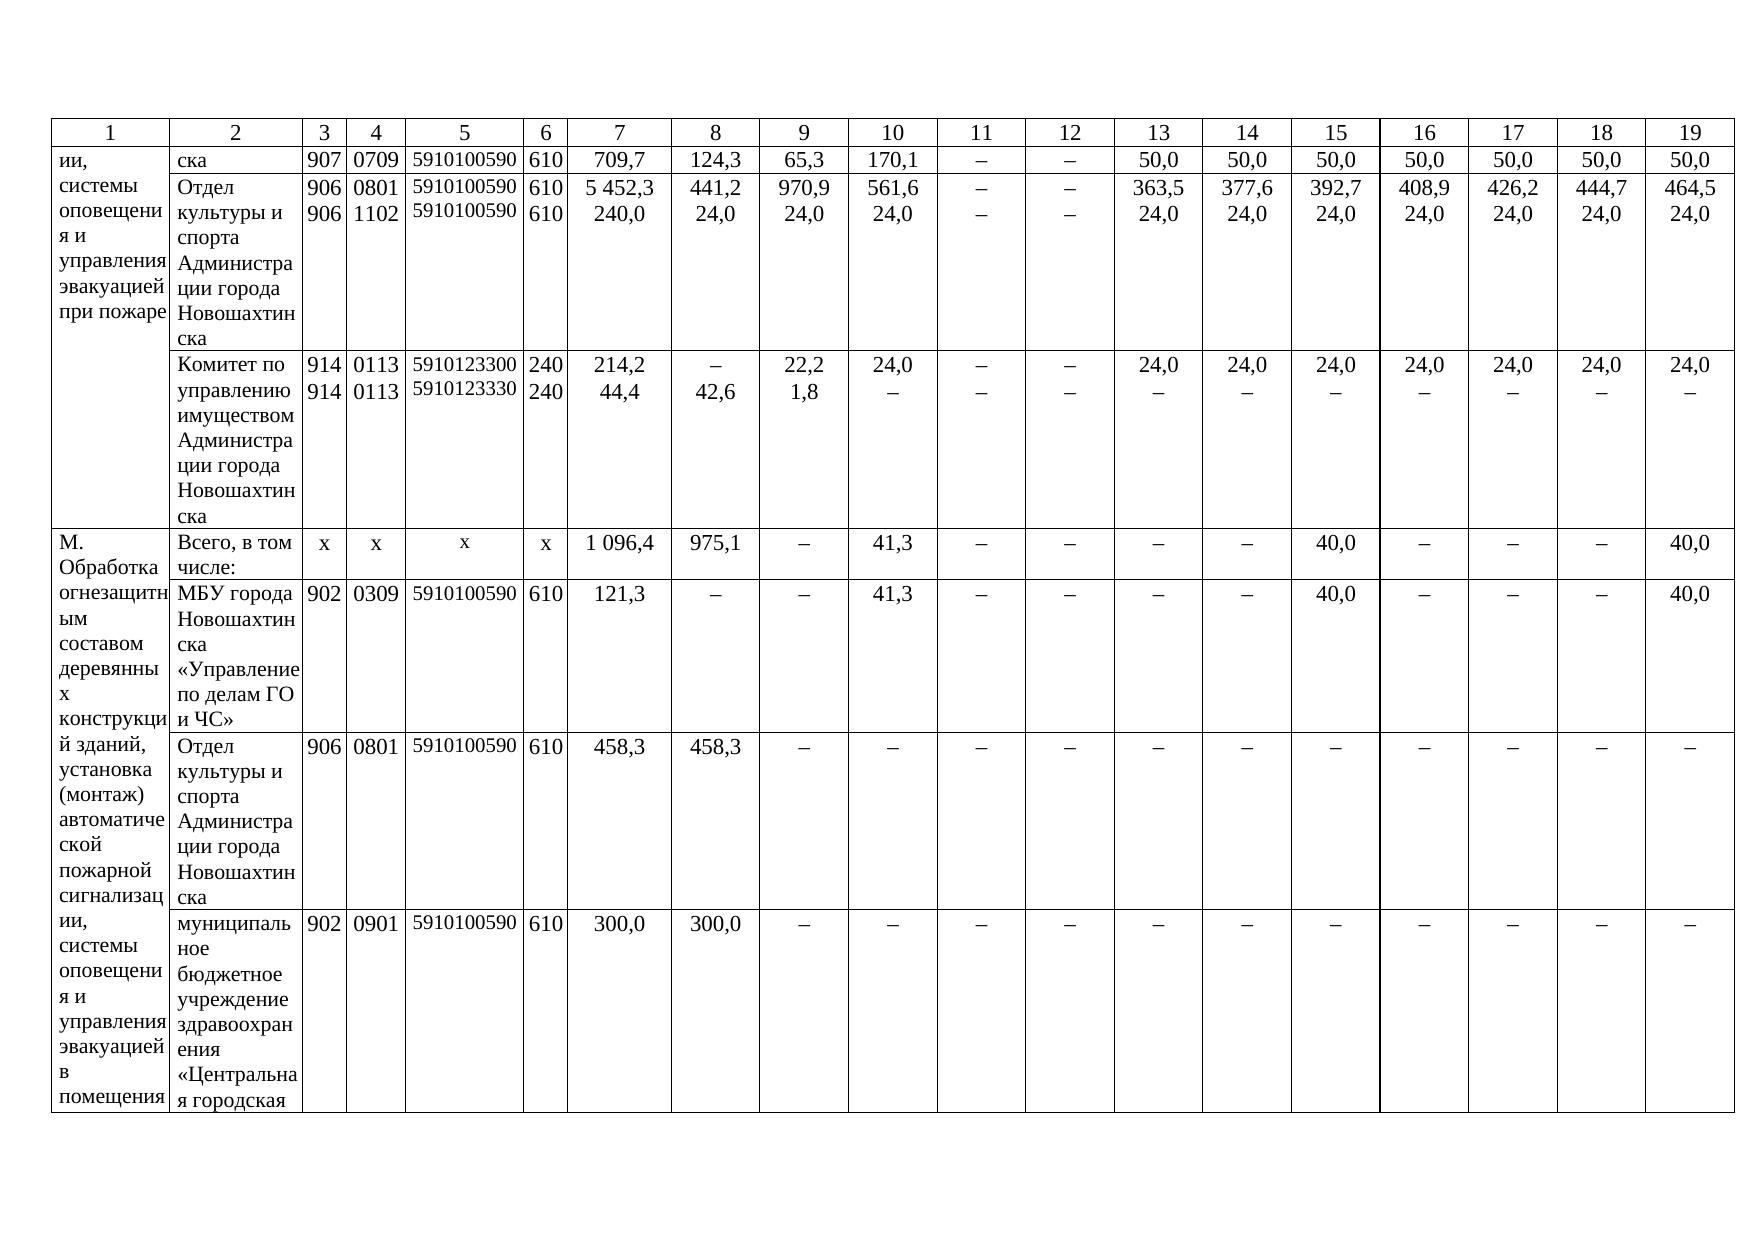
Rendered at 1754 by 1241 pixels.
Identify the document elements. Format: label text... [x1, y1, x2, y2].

table_cell 24,0 – [1469, 351, 1557, 528]
table_cell 0113 0113 [347, 351, 405, 528]
table_cell 24,0 – [849, 351, 937, 528]
table_header 6 [524, 119, 567, 146]
table_header 15 [1292, 119, 1379, 146]
table_cell – [1381, 580, 1468, 732]
table_cell 50,0 [1115, 147, 1202, 173]
table_header 16 [1381, 119, 1468, 146]
table_cell – [1115, 733, 1202, 909]
table_cell 377,6 24,0 [1203, 174, 1291, 350]
table_cell Комитет по управлению имуществом Администрации города Новошахтинска [170, 351, 302, 528]
table_cell 610 [524, 580, 567, 732]
table_cell 906 906 [303, 174, 346, 350]
table_cell – [1026, 580, 1114, 732]
table_cell 50,0 [1203, 147, 1291, 173]
table_cell М. Обработка огнезащитным составом деревянных конструкций зданий, установка (монтаж) автоматической пожарной сигнализации, системы оповещения и управления эвакуацией в помещениях [52, 529, 169, 1112]
table_cell – [1026, 733, 1114, 909]
table_cell – [1026, 910, 1114, 1112]
table_cell 40,0 [1292, 529, 1379, 579]
table_cell 5910100590 [406, 733, 523, 909]
table_cell – [1203, 529, 1291, 579]
table_cell 907 [303, 147, 346, 173]
table_cell 610 [524, 733, 567, 909]
table_cell – – [938, 351, 1025, 528]
table_header 11 [938, 119, 1025, 146]
table_cell – [1292, 733, 1379, 909]
table_cell 50,0 [1558, 147, 1645, 173]
table_cell 65,3 [760, 147, 848, 173]
table_cell 709,7 [568, 147, 671, 173]
table_cell – [938, 733, 1025, 909]
table_cell 5910123300 5910123330 [406, 351, 523, 528]
table_cell 50,0 [1646, 147, 1734, 173]
table_cell 300,0 [568, 910, 671, 1112]
table_cell 24,0 – [1558, 351, 1645, 528]
table_cell Отдел культуры и спорта Администрации города Новошахтинска [170, 733, 302, 909]
table_cell 41,3 [849, 580, 937, 732]
table_cell – [1292, 910, 1379, 1112]
table_cell 458,3 [672, 733, 759, 909]
table_cell 914 914 [303, 351, 346, 528]
table_cell 41,3 [849, 529, 937, 579]
table_header 9 [760, 119, 848, 146]
table_cell – [849, 910, 937, 1112]
table_cell х [303, 529, 346, 579]
table_cell – [1203, 733, 1291, 909]
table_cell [170, 910, 302, 1112]
table_header 7 [568, 119, 671, 146]
table_cell – [938, 910, 1025, 1112]
table_cell 458,3 [568, 733, 671, 909]
table_cell 50,0 [1381, 147, 1468, 173]
table_cell – – [1026, 174, 1114, 350]
table_cell 40,0 [1292, 580, 1379, 732]
table_cell 610 [524, 910, 567, 1112]
table_cell 300,0 [672, 910, 759, 1112]
table_cell 561,6 24,0 [849, 174, 937, 350]
table_cell 24,0 – [1381, 351, 1468, 528]
table_cell 24,0 – [1646, 351, 1734, 528]
table_header 18 [1558, 119, 1645, 146]
table_cell 610 [524, 147, 567, 173]
table_cell 1 096,4 [568, 529, 671, 579]
table_cell 610 610 [524, 174, 567, 350]
table_header 10 [849, 119, 937, 146]
table_cell – [1558, 910, 1645, 1112]
table_header 13 [1115, 119, 1202, 146]
table_cell – [938, 580, 1025, 732]
table_header 4 [347, 119, 405, 146]
table_cell 170,1 [849, 147, 937, 173]
table_cell – [938, 529, 1025, 579]
table_cell – [1115, 580, 1202, 732]
table_cell 0801 1102 [347, 174, 405, 350]
table_cell 5910100590 [406, 580, 523, 732]
table_cell 121,3 [568, 580, 671, 732]
table_cell 906 [303, 733, 346, 909]
table_cell – [1203, 910, 1291, 1112]
table_header 2 [170, 119, 302, 146]
table_cell 50,0 [1469, 147, 1557, 173]
table_cell – [938, 147, 1025, 173]
table_cell – [1646, 733, 1734, 909]
table_cell – [1646, 910, 1734, 1112]
table_cell х [524, 529, 567, 579]
table_cell 975,1 [672, 529, 759, 579]
table_cell – [1381, 910, 1468, 1112]
table_cell 50,0 [1292, 147, 1379, 173]
table_cell 0801 [347, 733, 405, 909]
table_cell х [406, 529, 523, 579]
table_header 19 [1646, 119, 1734, 146]
table_cell – – [1026, 351, 1114, 528]
table_cell – [760, 733, 848, 909]
table_cell 902 [303, 910, 346, 1112]
table_cell – [1469, 733, 1557, 909]
table_cell – [760, 529, 848, 579]
table_cell х [347, 529, 405, 579]
table_cell 970,9 24,0 [760, 174, 848, 350]
table_header 14 [1203, 119, 1291, 146]
table_cell – [1115, 529, 1202, 579]
table_cell 5910100590 5910100590 [406, 174, 523, 350]
table_cell 0309 [347, 580, 405, 732]
table_cell 426,2 24,0 [1469, 174, 1557, 350]
table_header 12 [1026, 119, 1114, 146]
table_cell 902 [303, 580, 346, 732]
table_cell 40,0 [1646, 580, 1734, 732]
table_cell – 42,6 [672, 351, 759, 528]
table_cell 24,0 – [1115, 351, 1202, 528]
table_cell 444,7 24,0 [1558, 174, 1645, 350]
table_cell – [672, 580, 759, 732]
table_cell 5910100590 [406, 147, 523, 173]
table_cell МБУ города Новошахтинска «Управление по делам ГО и ЧС» [170, 580, 302, 732]
table_cell – [1026, 529, 1114, 579]
table_cell – [1469, 910, 1557, 1112]
table_cell – [1558, 733, 1645, 909]
table_cell 240 240 [524, 351, 567, 528]
table_cell 0709 [347, 147, 405, 173]
table_cell 22,2 1,8 [760, 351, 848, 528]
table_cell Отдел культуры и спорта Администрации города Новошахтинска [170, 174, 302, 350]
table_cell 408,9 24,0 [1381, 174, 1468, 350]
table_cell 24,0 – [1292, 351, 1379, 528]
table_cell 5 452,3 240,0 [568, 174, 671, 350]
table_cell – [1115, 910, 1202, 1112]
table_header 8 [672, 119, 759, 146]
table_cell 40,0 [1646, 529, 1734, 579]
table_cell 5910100590 [406, 910, 523, 1112]
table_cell – [1558, 580, 1645, 732]
table_cell – [1203, 580, 1291, 732]
table_cell – [1026, 147, 1114, 173]
table_cell – – [938, 174, 1025, 350]
table_cell – [1558, 529, 1645, 579]
table_header 17 [1469, 119, 1557, 146]
table_cell – [760, 910, 848, 1112]
table_header 3 [303, 119, 346, 146]
table_cell 363,5 24,0 [1115, 174, 1202, 350]
table_cell 464,5 24,0 [1646, 174, 1734, 350]
table_cell 0901 [347, 910, 405, 1112]
table_cell – [760, 580, 848, 732]
table_cell Всего, в том числе: [170, 529, 302, 579]
table_cell 24,0 – [1203, 351, 1291, 528]
table_header 1 [52, 119, 169, 146]
table_cell – [849, 733, 937, 909]
table_cell – [1381, 529, 1468, 579]
table_cell 441,2 24,0 [672, 174, 759, 350]
table_cell 214,2 44,4 [568, 351, 671, 528]
table_cell 392,7 24,0 [1292, 174, 1379, 350]
table_cell – [1469, 529, 1557, 579]
table_cell – [1469, 580, 1557, 732]
table_header 5 [406, 119, 523, 146]
table_cell – [1381, 733, 1468, 909]
table_cell 124,3 [672, 147, 759, 173]
